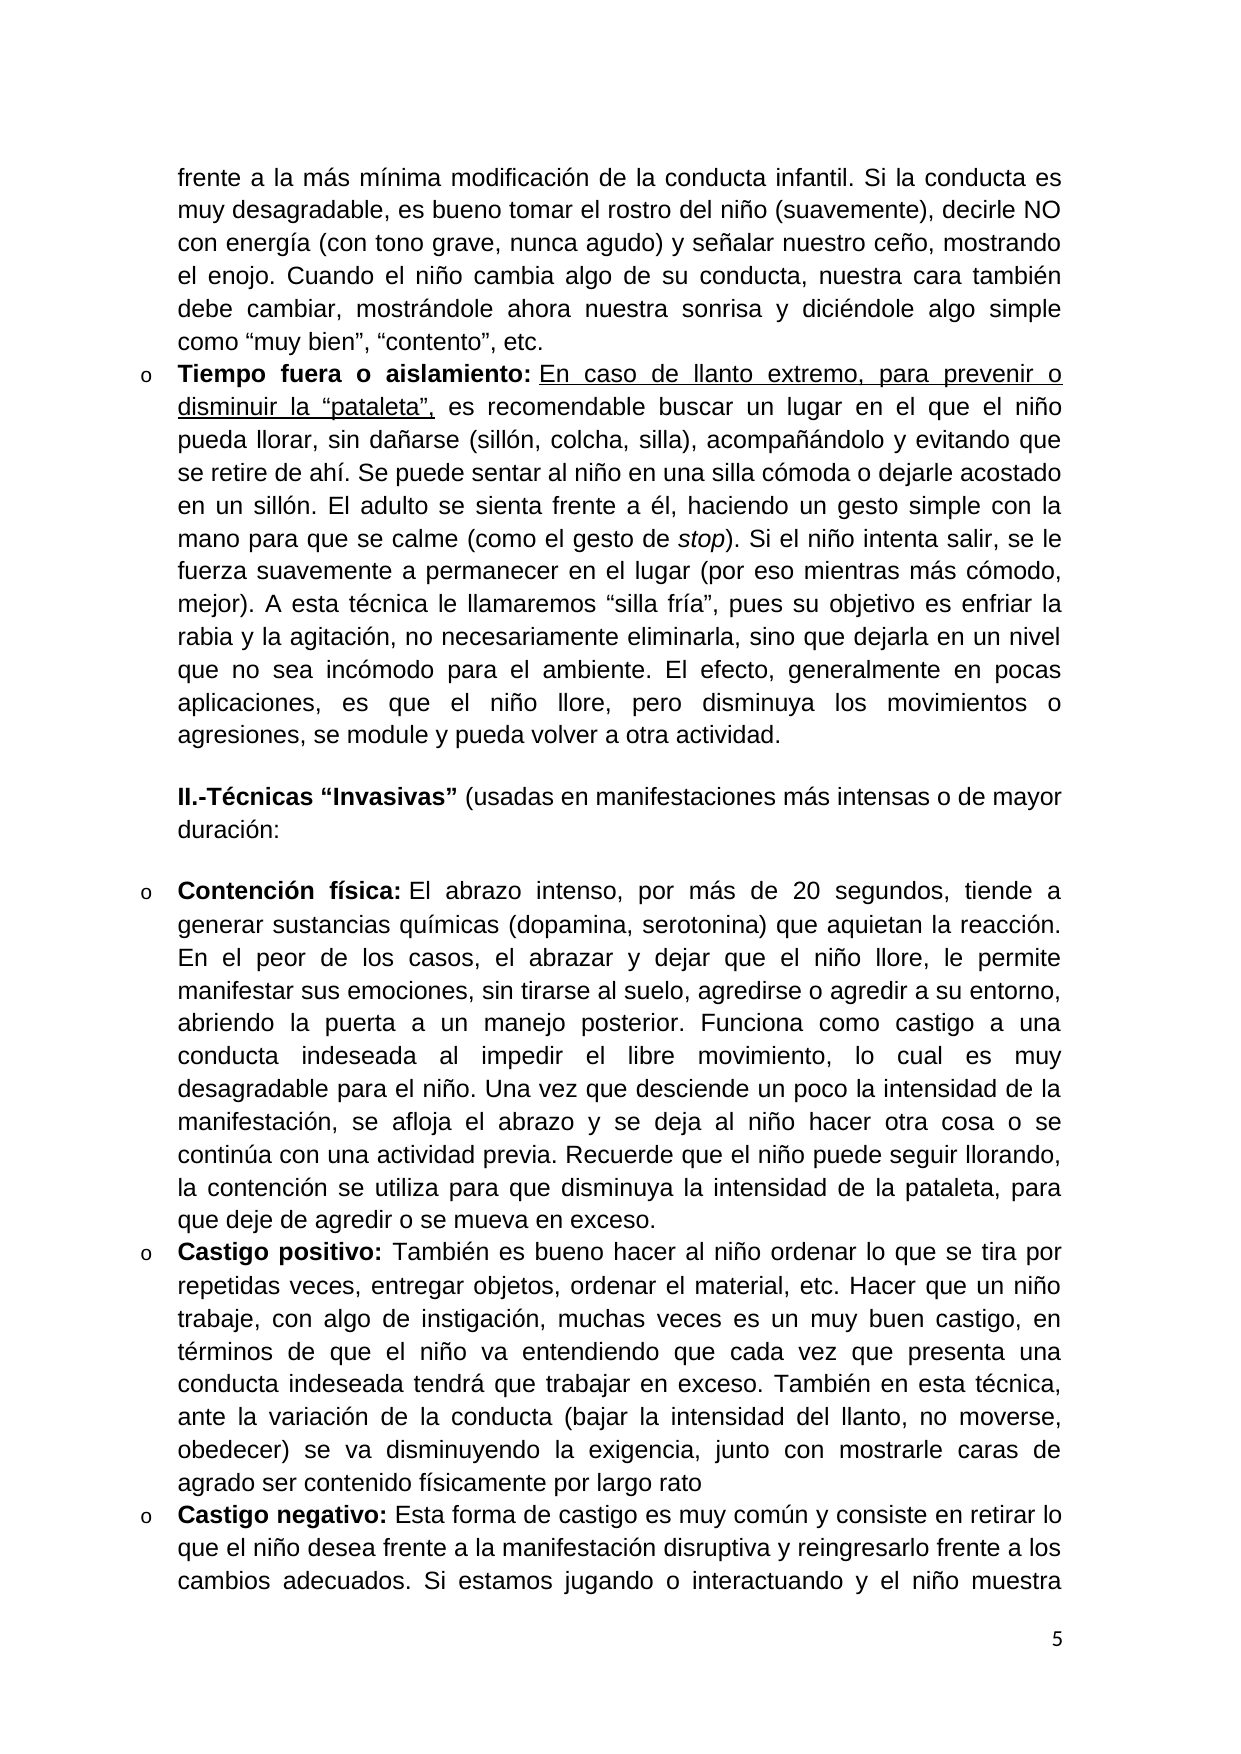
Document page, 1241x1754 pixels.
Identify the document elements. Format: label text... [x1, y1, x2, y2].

list Contención física: El abrazo intenso, por más de 20 segundos, tiende a generar sustancias químicas (dopamina, serotonina) que aquietan la reacción. En el peor de los casos, el abrazar y dejar que el niño llore, le permite manifestar sus emociones, sin tirarse al suelo, agredirse o agredir a su entorno, abriendo la puerta a un manejo posterior. Funciona como castigo a una conducta indeseada al impedir el libre movimiento, lo cual es muy desagradable para el niño. Una vez que desciende un poco la intensidad de la manifestación, se afloja el abrazo y se deja al niño hacer otra cosa o se continúa con una actividad previa. Recuerde que el niño puede seguir llorando, la contención se utiliza para que disminuya la intensidad de la pataleta, para que deje de agredir o se mueva en exceso. [140, 873, 1063, 1234]
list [140, 158, 1063, 355]
list Castigo positivo: También es bueno hacer al niño ordenar lo que se tira por repetidas veces, entregar objetos, ordenar el material, etc. Hacer que un niño trabaje, con algo de instigación, muchas veces es un muy buen castigo, en términos de que el niño va entendiendo que cada vez que presenta una conducta indeseada tendrá que trabajar en exceso. También en esta técnica, ante la variación de la conducta (bajar la intensidad del llanto, no moverse, obedecer) se va disminuyendo la exigencia, junto con mostrarle caras de agrado ser contenido físicamente por largo rato [140, 1234, 1063, 1497]
list Tiempo fuera o aislamiento: En caso de llanto extremo, para prevenir o disminuir la “pataleta”, es recomendable buscar un lugar en el que el niño pueda llorar, sin dañarse (sillón, colcha, silla), acompañándolo y evitando que se retire de ahí. Se puede sentar al niño en una silla cómoda o dejarle acostado en un sillón. El adulto se sienta frente a él, haciendo un gesto simple con la mano para que se calme (como el gesto de stop). Si el niño intenta salir, se le fuerza suavemente a permanecer en el lugar (por eso mientras más cómodo, mejor). A esta técnica le llamaremos “silla fría”, pues su objetivo es enfriar la rabia y la agitación, no necesariamente eliminarla, sino que dejarla en un nivel que no sea incómodo para el ambiente. El efecto, generalmente en pocas aplicaciones, es que el niño llore, pero disminuya los movimientos o agresiones, se module y pueda volver a otra actividad. [140, 355, 1063, 749]
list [140, 1497, 1063, 1595]
text II.-Técnicas “Invasivas” (usadas en manifestaciones más intensas o de mayor duración: [177, 778, 1063, 844]
